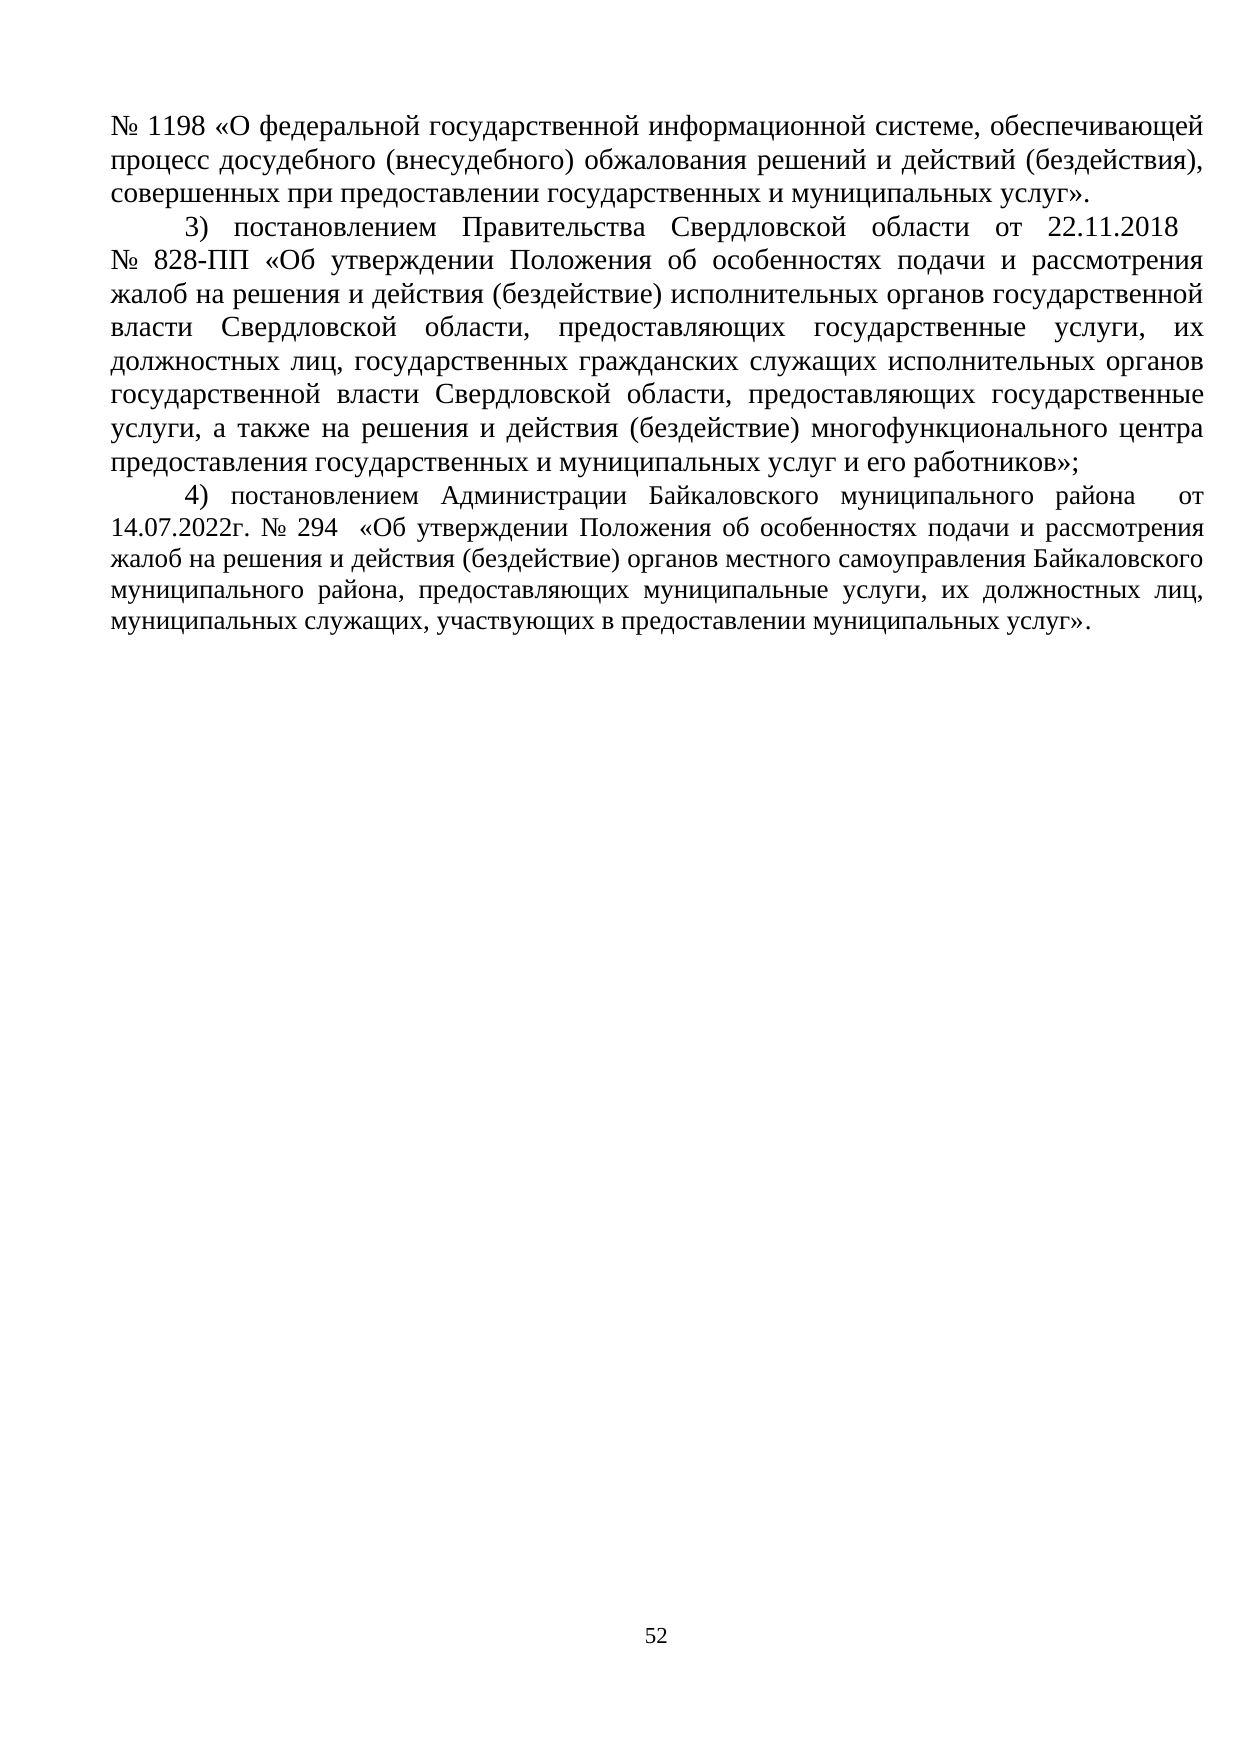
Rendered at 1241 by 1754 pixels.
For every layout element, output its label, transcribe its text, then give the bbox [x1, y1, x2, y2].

text 3) постановлением Правительства Свердловской области от 22.11.2018 № 828-ПП «Об утверждении Положения об особенностях подачи и рассмотрения жалоб на решения и действия (бездействие) исполнительных органов государственной власти Свердловской области, предоставляющих государственные услуги, их должностных лиц, государственных гражданских служащих исполнительных органов государственной власти Свердловской области, предоставляющих государственные услуги, а также на решения и действия (бездействие) многофункционального центра предоставления государственных и муниципальных услуг и его работников»; [110, 209, 1205, 477]
text 4) постановлением Администрации Байкаловского муниципального района от 14.07.2022г. № 294 «Об утверждении Положения об особенностях подачи и рассмотрения жалоб на решения и действия (бездействие) органов местного самоуправления Байкаловского муниципального района, предоставляющих муниципальные услуги, их должностных лиц, муниципальных служащих, участвующих в предоставлении муниципальных услуг». [110, 477, 1205, 635]
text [110, 108, 1205, 209]
